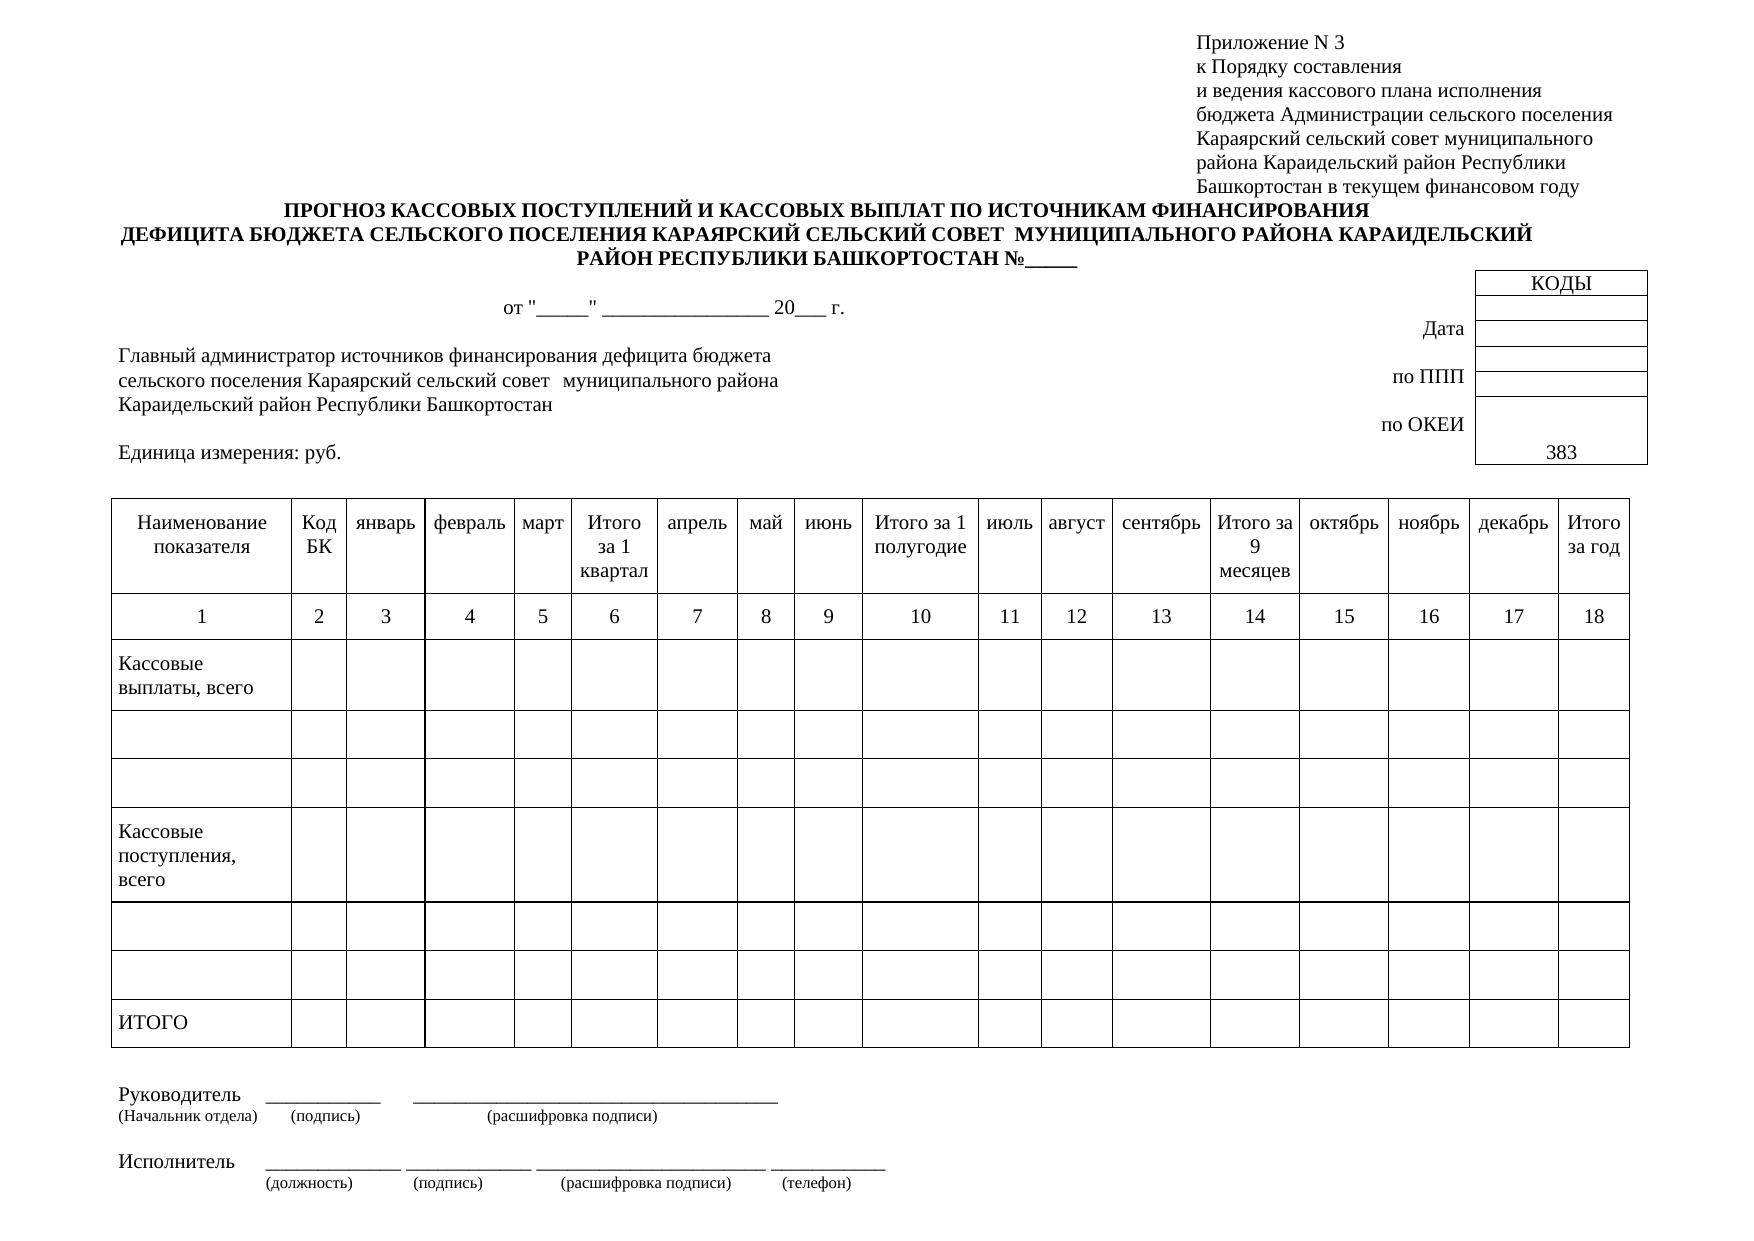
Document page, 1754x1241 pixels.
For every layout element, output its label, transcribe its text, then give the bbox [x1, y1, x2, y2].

table_cell [112, 759, 291, 807]
table_cell [112, 711, 291, 758]
table_cell [795, 759, 862, 807]
table_cell [1300, 711, 1388, 758]
table_cell [572, 903, 657, 950]
table_cell [979, 903, 1041, 950]
table_cell [658, 759, 737, 807]
table_cell [426, 903, 514, 950]
table_cell [1559, 951, 1629, 999]
table_cell [572, 951, 657, 999]
table_header декабрь [1470, 499, 1558, 593]
table_cell [1113, 951, 1210, 999]
table_cell [1042, 640, 1112, 709]
table_cell 1 [112, 594, 291, 639]
table_header ноябрь [1389, 499, 1469, 593]
table_cell [1470, 903, 1558, 950]
table_header КОДЫ [1476, 271, 1647, 295]
table_cell [1476, 372, 1647, 396]
table_cell 4 [426, 594, 514, 639]
table_cell [1042, 903, 1112, 950]
table_cell [863, 640, 978, 709]
table_cell [1559, 640, 1629, 709]
table_cell [426, 808, 514, 901]
table_cell [1211, 640, 1299, 709]
table_cell [572, 759, 657, 807]
table_cell [347, 1000, 424, 1047]
table_cell [658, 1000, 737, 1047]
table_cell 14 [1211, 594, 1299, 639]
table_cell [795, 711, 862, 758]
table_cell [1211, 711, 1299, 758]
table_cell [1211, 951, 1299, 999]
table_cell [1476, 347, 1647, 371]
table_cell [515, 951, 571, 999]
table_cell [1559, 808, 1629, 901]
table_header Наименование показателя [112, 499, 291, 593]
table_cell Кассовые выплаты, всего [112, 640, 291, 709]
table_header Итого за 9 месяцев [1211, 499, 1299, 593]
table_header март [515, 499, 571, 593]
table_cell [292, 808, 346, 901]
text Приложение N 3 [1196, 29, 1636, 54]
table_cell [658, 640, 737, 709]
table_cell ИТОГО [112, 1000, 291, 1047]
table_cell [1211, 808, 1299, 901]
table_cell Кассовые поступления, всего [112, 808, 291, 901]
table_cell [1113, 759, 1210, 807]
table_cell [572, 640, 657, 709]
text (должность) (подпись) (расшифровка подписи) (телефон) [192, 1173, 1636, 1192]
table_header февраль [426, 499, 514, 593]
table_cell [738, 903, 794, 950]
table_cell [347, 951, 424, 999]
table_header Итого за 1 квартал [572, 499, 657, 593]
text Исполнитель _____________ ____________ ______________________ ___________ [118, 1149, 1636, 1173]
table_cell [426, 951, 514, 999]
table_cell [1389, 903, 1469, 950]
table_cell [1211, 1000, 1299, 1047]
table_cell 16 [1389, 594, 1469, 639]
table_cell [347, 640, 424, 709]
table_cell [1042, 711, 1112, 758]
table_header Код БК [292, 499, 346, 593]
table_cell [347, 903, 424, 950]
table_cell 17 [1470, 594, 1558, 639]
table_cell 3 [347, 594, 424, 639]
table_cell [1042, 1000, 1112, 1047]
table_cell [515, 759, 571, 807]
table_cell [979, 759, 1041, 807]
table_cell [979, 640, 1041, 709]
table_cell 9 [795, 594, 862, 639]
table_header Итого за год [1559, 499, 1629, 593]
table_cell [1559, 759, 1629, 807]
table_cell [292, 640, 346, 709]
table_cell [863, 759, 978, 807]
table_cell [795, 640, 862, 709]
table_header от "_____" ________________ 20___ г. Главный администратор источников финансирования дефицита бюджета сельского поселения Караярский сельский совет муниципального района Караидельский район Республики Башкортостан Единица измерения: руб. [107, 270, 1241, 464]
table_cell [1389, 759, 1469, 807]
table_cell [795, 1000, 862, 1047]
table_cell 12 [1042, 594, 1112, 639]
table_cell [572, 1000, 657, 1047]
table_header май [738, 499, 794, 593]
table_cell [112, 951, 291, 999]
table_cell [738, 808, 794, 901]
table_cell [1042, 759, 1112, 807]
table_cell [863, 903, 978, 950]
table_cell [1042, 808, 1112, 901]
table_cell [1300, 640, 1388, 709]
table_cell [979, 711, 1041, 758]
table_cell [1300, 903, 1388, 950]
table_cell [1113, 808, 1210, 901]
table_cell [1470, 1000, 1558, 1047]
text и ведения кассового плана исполнения [1196, 78, 1636, 102]
table_cell [1113, 711, 1210, 758]
table_cell [738, 951, 794, 999]
table_cell [1476, 296, 1647, 320]
table_cell [515, 640, 571, 709]
table_cell 10 [863, 594, 978, 639]
table_cell [1113, 1000, 1210, 1047]
table_cell [515, 808, 571, 901]
table_cell 11 [979, 594, 1041, 639]
table_cell [292, 951, 346, 999]
table_cell [515, 711, 571, 758]
table_cell [658, 951, 737, 999]
table_cell [795, 808, 862, 901]
table_cell [738, 1000, 794, 1047]
table_cell [738, 640, 794, 709]
table_cell [347, 759, 424, 807]
table_header апрель [658, 499, 737, 593]
table_cell [1559, 711, 1629, 758]
table_cell [658, 808, 737, 901]
table_cell 18 [1559, 594, 1629, 639]
table_cell [795, 951, 862, 999]
table_cell [1470, 640, 1558, 709]
table_cell [863, 711, 978, 758]
table_cell [863, 951, 978, 999]
table_cell [738, 759, 794, 807]
table_header октябрь [1300, 499, 1388, 593]
table_header Итого за 1 полугодие [863, 499, 978, 593]
table_cell [426, 759, 514, 807]
table_cell [1559, 1000, 1629, 1047]
table_cell [426, 1000, 514, 1047]
table_cell [1470, 711, 1558, 758]
table_cell [1470, 759, 1558, 807]
table_cell [1211, 903, 1299, 950]
table_cell [1559, 903, 1629, 950]
table_cell 5 [515, 594, 571, 639]
table_cell [1389, 711, 1469, 758]
table_cell 2 [292, 594, 346, 639]
table_cell [1113, 640, 1210, 709]
table_cell [1300, 951, 1388, 999]
table_cell [1113, 903, 1210, 950]
table_cell [572, 711, 657, 758]
table_cell [572, 808, 657, 901]
table_header июль [979, 499, 1041, 593]
table_cell [426, 640, 514, 709]
table_cell 7 [658, 594, 737, 639]
table_cell [979, 808, 1041, 901]
table_cell [1300, 808, 1388, 901]
table_cell [738, 711, 794, 758]
text бюджета Администрации сельского поселения Караярский сельский совет муниципального района Караидельский район Республики Башкортостан в текущем финансовом году [1196, 102, 1636, 198]
table_cell [1470, 808, 1558, 901]
table_cell 6 [572, 594, 657, 639]
table_header Дата по ППП по ОКЕИ [1241, 270, 1475, 464]
text Руководитель ___________ ___________________________________ [118, 1082, 1636, 1106]
table_cell [863, 1000, 978, 1047]
table_cell [1389, 640, 1469, 709]
text (Начальник отдела) (подпись) (расшифровка подписи) [118, 1106, 1636, 1125]
table_cell [658, 711, 737, 758]
table_cell 383 [1476, 397, 1647, 464]
table_cell [979, 1000, 1041, 1047]
table_cell [292, 903, 346, 950]
table_cell [1476, 321, 1647, 346]
table_cell [292, 1000, 346, 1047]
table_cell [1389, 1000, 1469, 1047]
table_cell [426, 711, 514, 758]
table_cell [112, 903, 291, 950]
table_cell [1042, 951, 1112, 999]
table_cell [979, 951, 1041, 999]
table_cell [1470, 951, 1558, 999]
text ДЕФИЦИТА БЮДЖЕТА СЕЛЬСКОГО ПОСЕЛЕНИЯ КАРАЯРСКИЙ СЕЛЬСКИЙ СОВЕТ МУНИЦИПАЛЬНОГО РАЙОНА КАРАИДЕЛЬСКИЙ РАЙОН РЕСПУБЛИКИ БАШКОРТОСТАН №_____ [118, 222, 1536, 270]
table_cell [795, 903, 862, 950]
table_cell [1300, 1000, 1388, 1047]
table_header август [1042, 499, 1112, 593]
table_header январь [347, 499, 424, 593]
text к Порядку составления [1196, 54, 1636, 78]
table_cell [1389, 808, 1469, 901]
table_header июнь [795, 499, 862, 593]
table_cell 13 [1113, 594, 1210, 639]
table_cell [658, 903, 737, 950]
text ПРОГНОЗ КАССОВЫХ ПОСТУПЛЕНИЙ И КАССОВЫХ ВЫПЛАТ ПО ИСТОЧНИКАМ ФИНАНСИРОВАНИЯ [118, 198, 1536, 222]
table_cell [347, 711, 424, 758]
table_cell [515, 903, 571, 950]
table_header сентябрь [1113, 499, 1210, 593]
table_cell [1300, 759, 1388, 807]
table_cell [1211, 759, 1299, 807]
table_cell [863, 808, 978, 901]
table_cell [292, 711, 346, 758]
table_cell [1389, 951, 1469, 999]
table_cell [292, 759, 346, 807]
table_cell 15 [1300, 594, 1388, 639]
table_cell 8 [738, 594, 794, 639]
table_cell [347, 808, 424, 901]
table_cell [515, 1000, 571, 1047]
